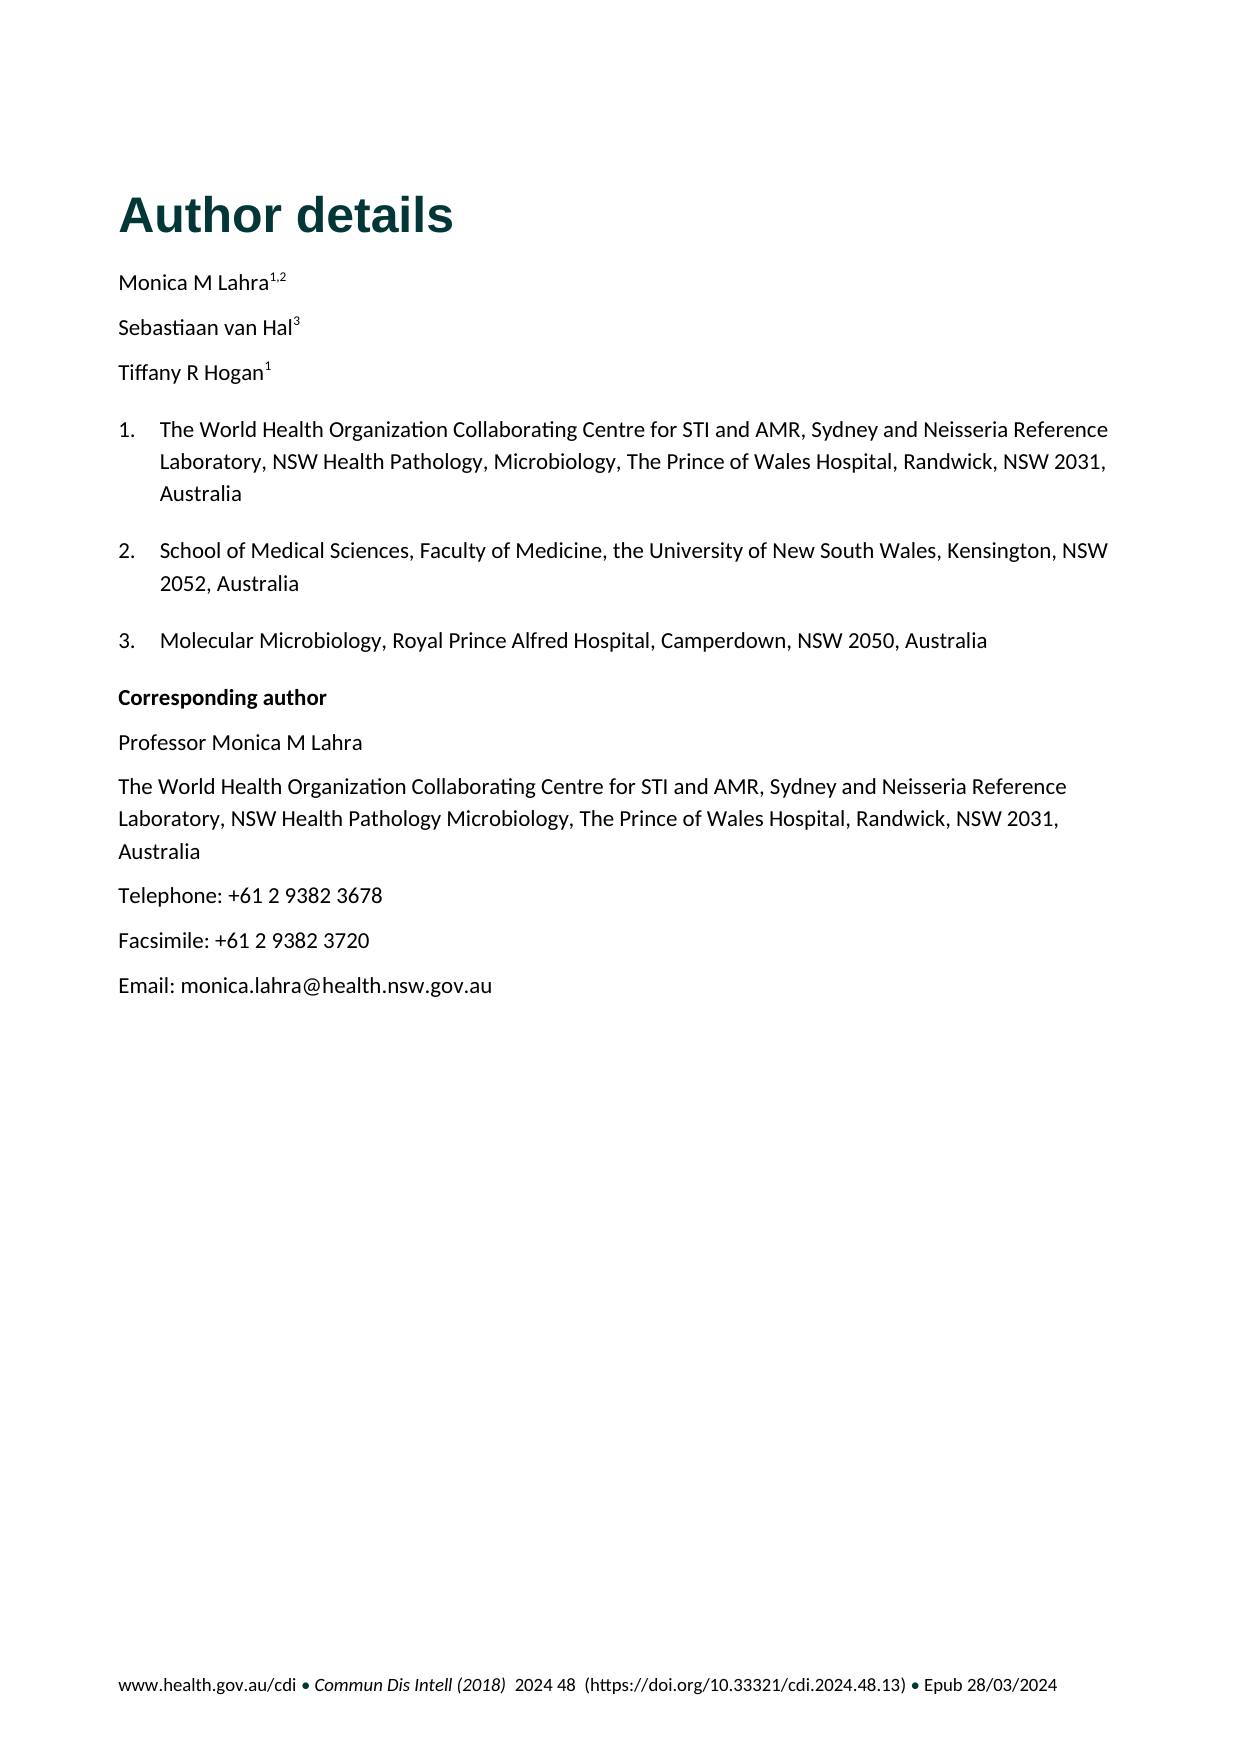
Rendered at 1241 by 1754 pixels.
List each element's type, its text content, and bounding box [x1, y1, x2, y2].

text Sebastiaan van Hal3 [118, 313, 1122, 341]
list School of Medical Sciences, Faculty of Medicine, the University of New South Wales, Kensington, NSW 2052, Australia [118, 536, 1122, 597]
text Corresponding author [118, 683, 1122, 711]
text The World Health Organization Collaborating Centre for STI and AMR, Sydney and Neisseria Reference Laboratory, NSW Health Pathology Microbiology, The Prince of Wales Hospital, Randwick, NSW 2031, Australia [118, 772, 1122, 865]
subtitle Author details [118, 186, 1122, 243]
text Email: monica.lahra@health.nsw.gov.au [118, 971, 1122, 999]
list The World Health Organization Collaborating Centre for STI and AMR, Sydney and Neisseria Reference Laboratory, NSW Health Pathology, Microbiology, The Prince of Wales Hospital, Randwick, NSW 2031, Australia [118, 415, 1122, 507]
text Monica M Lahra1,2 [118, 268, 1122, 296]
text Tiffany R Hogan1 [118, 358, 1122, 386]
text Professor Monica M Lahra [118, 728, 1122, 756]
text Telephone: +61 2 9382 3678 [118, 881, 1122, 909]
text Facsimile: +61 2 9382 3720 [118, 926, 1122, 954]
list Molecular Microbiology, Royal Prince Alfred Hospital, Camperdown, NSW 2050, Australia [118, 626, 1122, 654]
